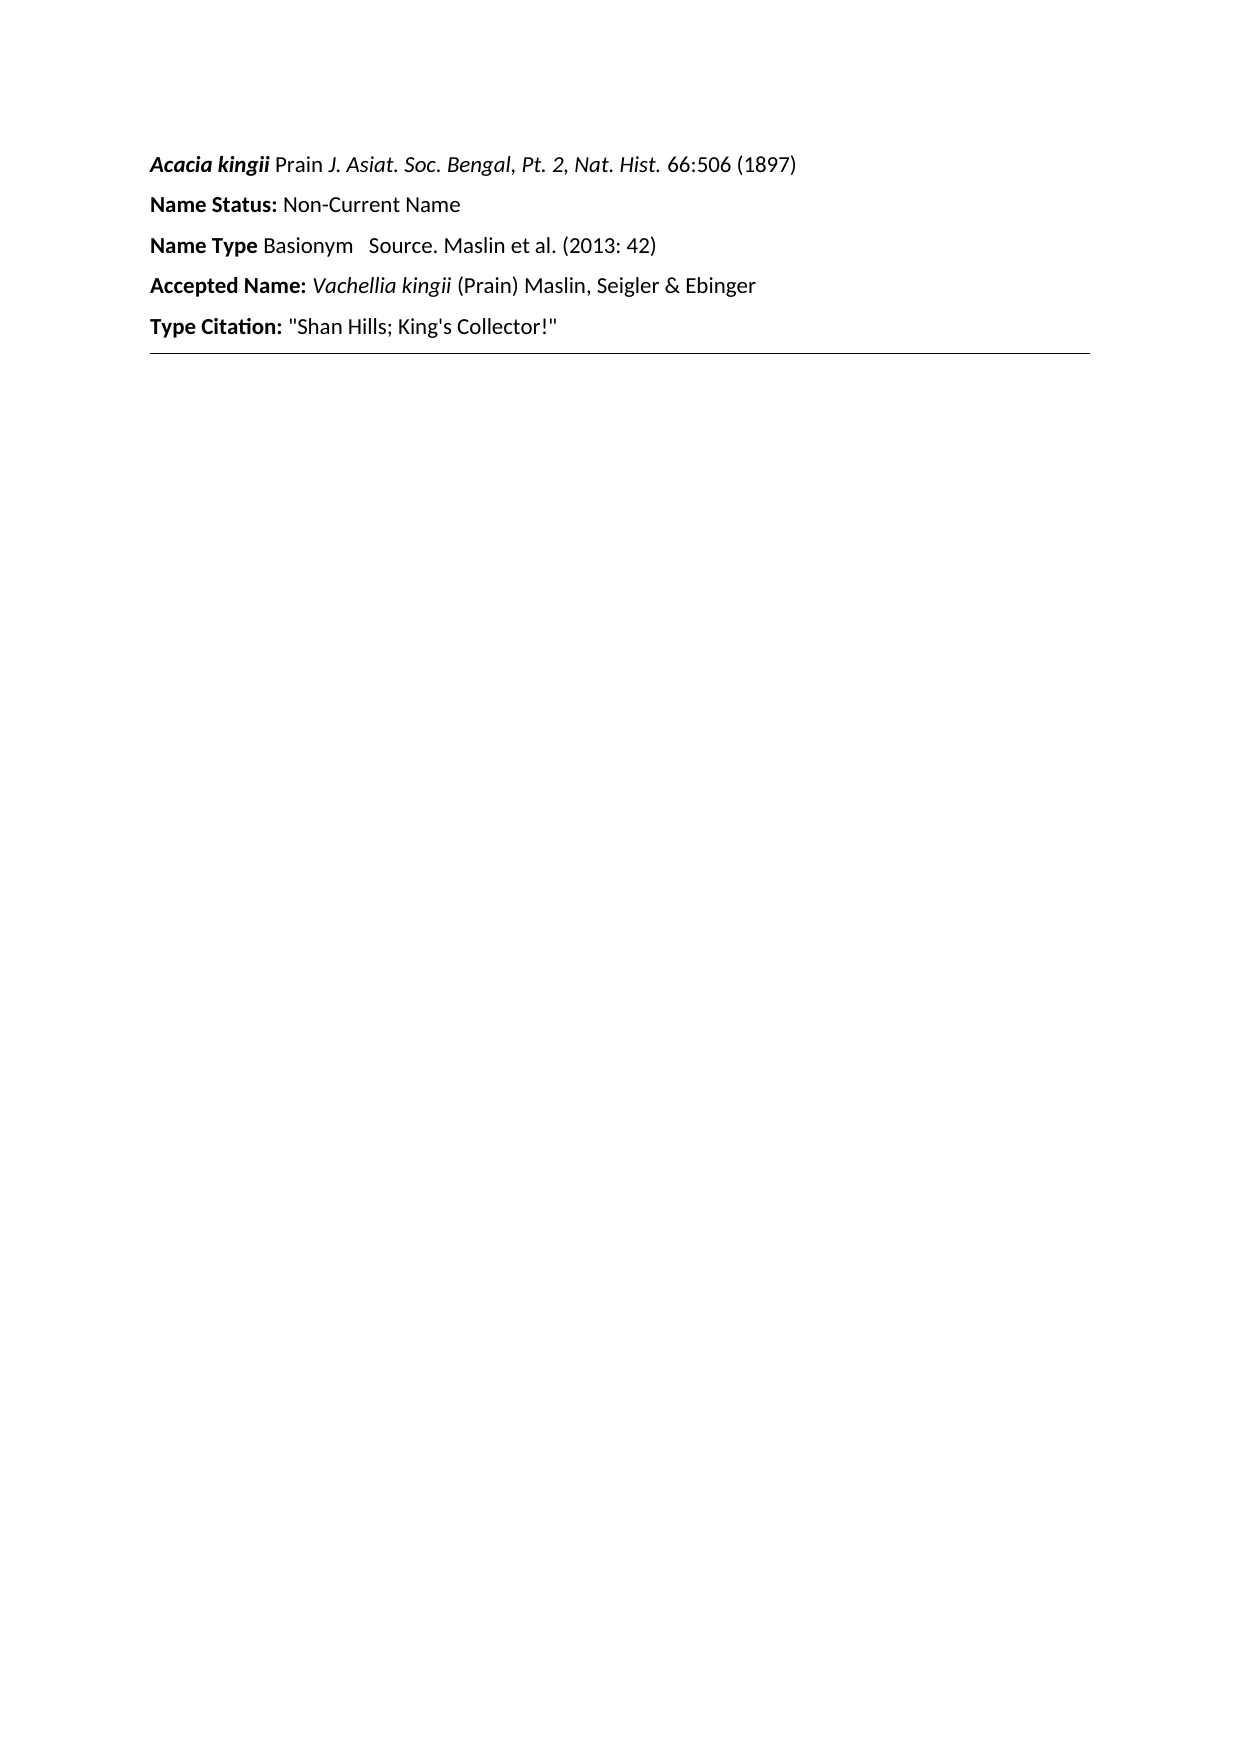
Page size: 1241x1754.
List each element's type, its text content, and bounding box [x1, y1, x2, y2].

text Name Type Basionym Source. Maslin et al. (2013: 42) [150, 231, 1090, 259]
text Type Citation: "Shan Hills; King's Collector!" [150, 312, 1090, 340]
text Accepted Name: Vachellia kingii (Prain) Maslin, Seigler & Ebinger [150, 272, 1090, 299]
text Acacia kingii Prain J. Asiat. Soc. Bengal, Pt. 2, Nat. Hist. 66:506 (1897) [150, 150, 1090, 178]
text Name Status: Non-Current Name [150, 191, 1090, 218]
